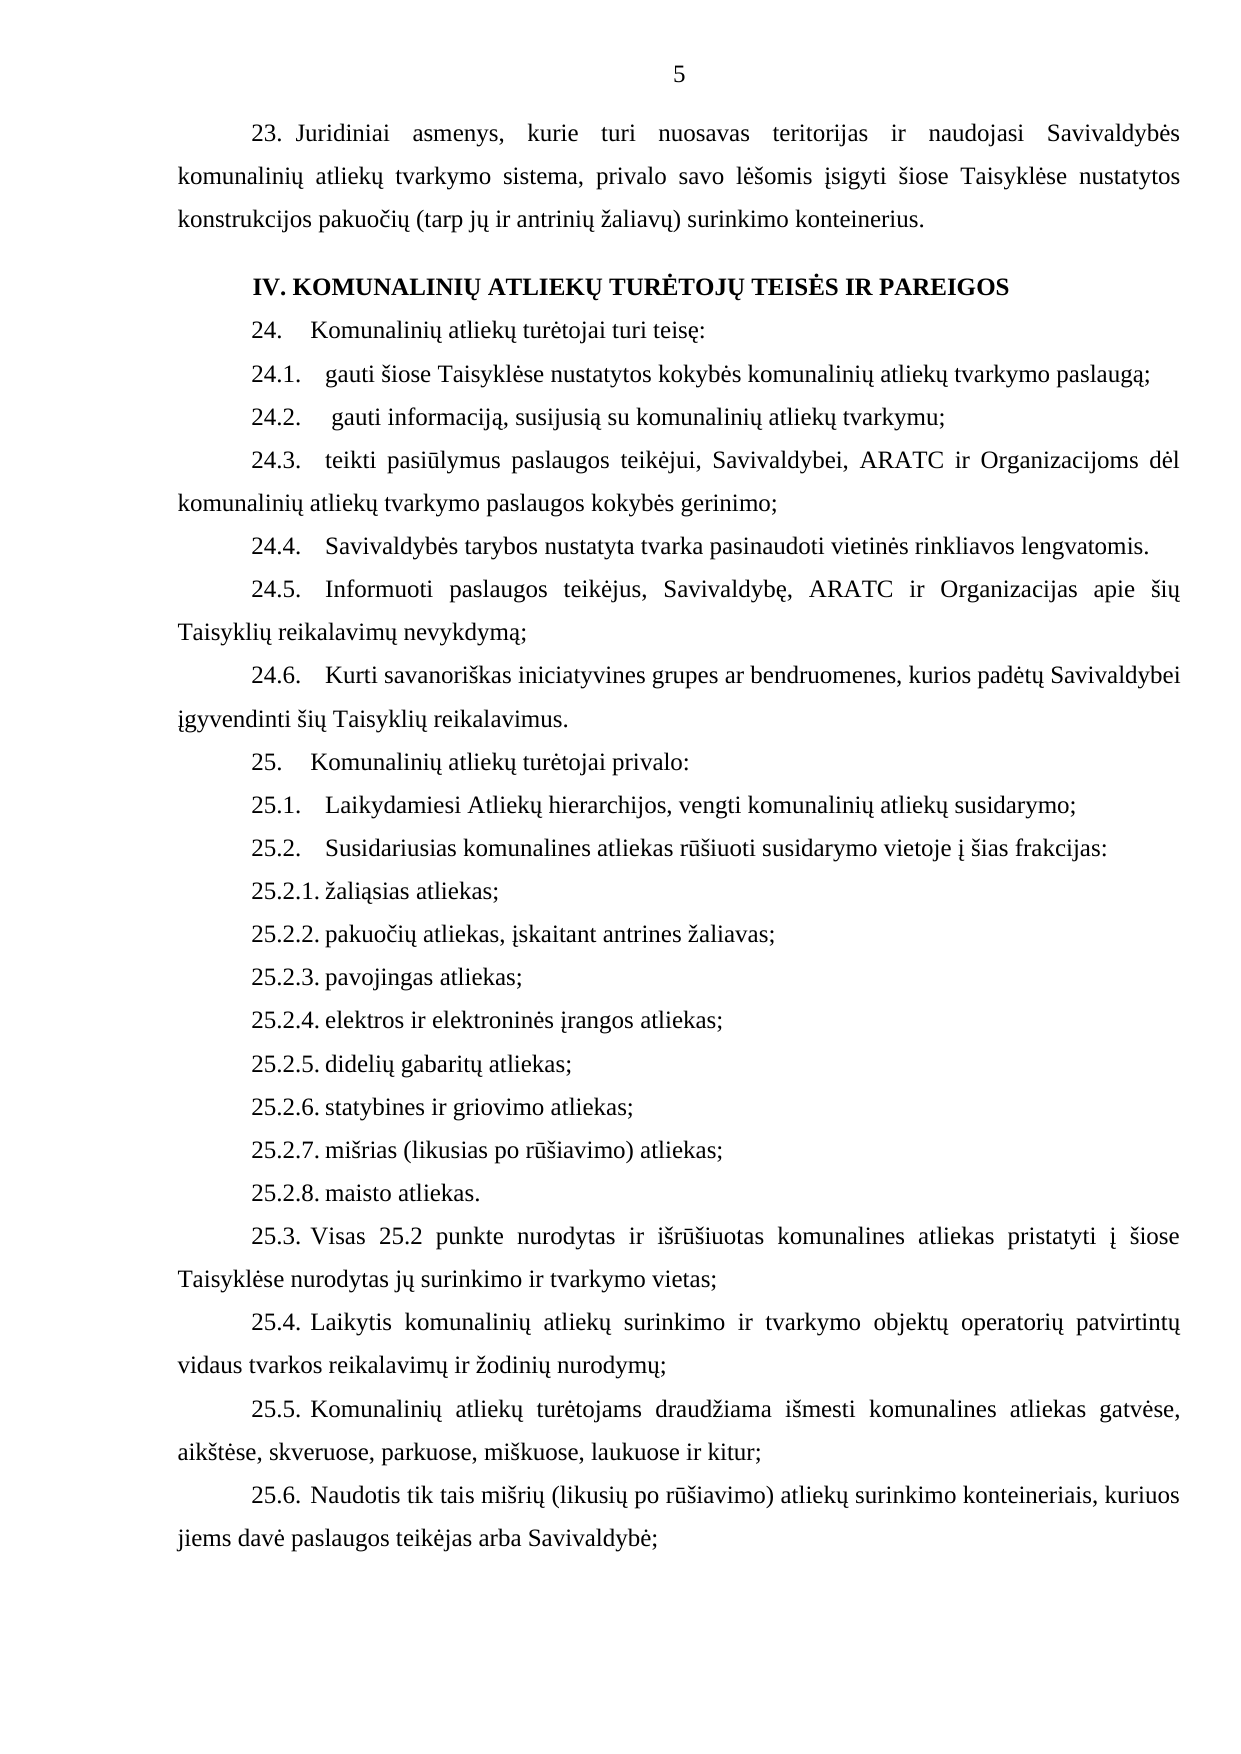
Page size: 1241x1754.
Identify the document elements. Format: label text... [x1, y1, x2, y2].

list Laikydamiesi Atliekų hierarchijos, vengti komunalinių atliekų susidarymo; [177, 790, 1181, 819]
list mišrias (likusias po rūšiavimo) atliekas; [177, 1135, 1181, 1164]
list Komunalinių atliekų turėtojai turi teisę: [177, 316, 1181, 344]
text IV. KOMUNALINIŲ ATLIEKŲ TURĖTOJŲ TEISĖS IR PAREIGOS [252, 272, 1181, 301]
list Komunalinių atliekų turėtojai privalo: [177, 747, 1122, 776]
list gauti šiose Taisyklėse nustatytos kokybės komunalinių atliekų tvarkymo paslaugą; [177, 359, 1181, 387]
list Informuoti paslaugos teikėjus, Savivaldybę, ARATC ir Organizacijas apie šių Taisyklių reikalavimų nevykdymą; [177, 574, 1181, 646]
list žaliąsias atliekas; [177, 876, 1181, 905]
list elektros ir elektroninės įrangos atliekas; [177, 1006, 1181, 1034]
list Juridiniai asmenys, kurie turi nuosavas teritorijas ir naudojasi Savivaldybės komunalinių atliekų tvarkymo sistema, privalo savo lėšomis įsigyti šiose Taisyklėse nustatytos konstrukcijos pakuočių (tarp jų ir antrinių žaliavų) surinkimo konteinerius. [177, 118, 1181, 233]
list pakuočių atliekas, įskaitant antrines žaliavas; [177, 919, 1181, 948]
list pavojingas atliekas; [177, 962, 1181, 991]
list Susidariusias komunalines atliekas rūšiuoti susidarymo vietoje į šias frakcijas: [177, 833, 1181, 862]
list gauti informaciją, susijusią su komunalinių atliekų tvarkymu; [177, 402, 1181, 431]
list Komunalinių atliekų turėtojams draudžiama išmesti komunalines atliekas gatvėse, aikštėse, skveruose, parkuose, miškuose, laukuose ir kitur; [177, 1394, 1181, 1466]
list Visas 25.2 punkte nurodytas ir išrūšiuotas komunalines atliekas pristatyti į šiose Taisyklėse nurodytas jų surinkimo ir tvarkymo vietas; [177, 1221, 1181, 1293]
list didelių gabaritų atliekas; [177, 1049, 1181, 1077]
list teikti pasiūlymus paslaugos teikėjui, Savivaldybei, ARATC ir Organizacijoms dėl komunalinių atliekų tvarkymo paslaugos kokybės gerinimo; [177, 445, 1181, 517]
list Naudotis tik tais mišrių (likusių po rūšiavimo) atliekų surinkimo konteineriais, kuriuos jiems davė paslaugos teikėjas arba Savivaldybė; [177, 1480, 1181, 1552]
list statybines ir griovimo atliekas; [177, 1092, 1181, 1121]
list Laikytis komunalinių atliekų surinkimo ir tvarkymo objektų operatorių patvirtintų vidaus tvarkos reikalavimų ir žodinių nurodymų; [177, 1307, 1181, 1379]
list maisto atliekas. [177, 1178, 1181, 1207]
list Savivaldybės tarybos nustatyta tvarka pasinaudoti vietinės rinkliavos lengvatomis. [177, 531, 1181, 560]
list Kurti savanoriškas iniciatyvines grupes ar bendruomenes, kurios padėtų Savivaldybei įgyvendinti šių Taisyklių reikalavimus. [177, 661, 1181, 732]
